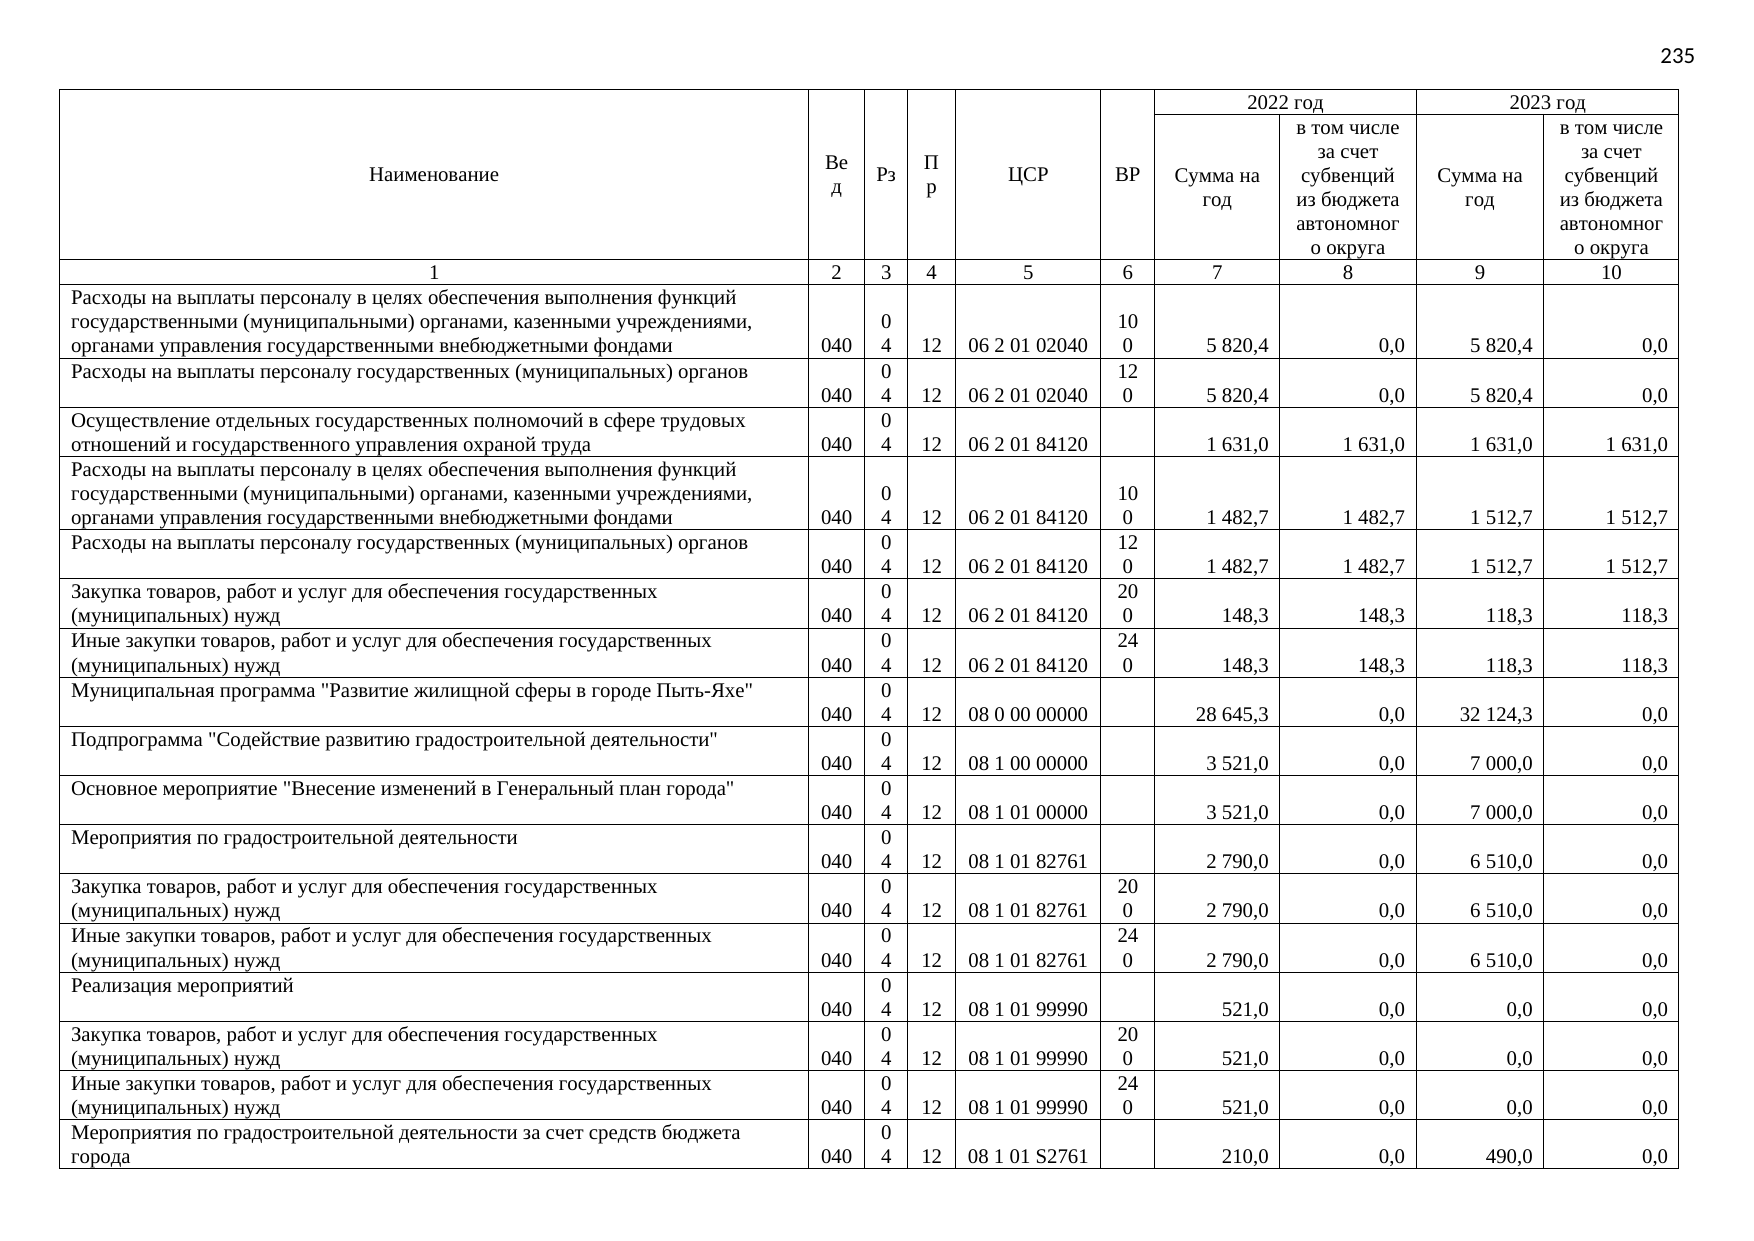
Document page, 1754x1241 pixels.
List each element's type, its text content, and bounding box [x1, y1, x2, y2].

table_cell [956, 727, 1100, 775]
table_cell 7 [1155, 260, 1279, 284]
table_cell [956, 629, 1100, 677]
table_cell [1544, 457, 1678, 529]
table_cell в том числе за счет субвенций из бюджета автономного округа [1280, 115, 1416, 259]
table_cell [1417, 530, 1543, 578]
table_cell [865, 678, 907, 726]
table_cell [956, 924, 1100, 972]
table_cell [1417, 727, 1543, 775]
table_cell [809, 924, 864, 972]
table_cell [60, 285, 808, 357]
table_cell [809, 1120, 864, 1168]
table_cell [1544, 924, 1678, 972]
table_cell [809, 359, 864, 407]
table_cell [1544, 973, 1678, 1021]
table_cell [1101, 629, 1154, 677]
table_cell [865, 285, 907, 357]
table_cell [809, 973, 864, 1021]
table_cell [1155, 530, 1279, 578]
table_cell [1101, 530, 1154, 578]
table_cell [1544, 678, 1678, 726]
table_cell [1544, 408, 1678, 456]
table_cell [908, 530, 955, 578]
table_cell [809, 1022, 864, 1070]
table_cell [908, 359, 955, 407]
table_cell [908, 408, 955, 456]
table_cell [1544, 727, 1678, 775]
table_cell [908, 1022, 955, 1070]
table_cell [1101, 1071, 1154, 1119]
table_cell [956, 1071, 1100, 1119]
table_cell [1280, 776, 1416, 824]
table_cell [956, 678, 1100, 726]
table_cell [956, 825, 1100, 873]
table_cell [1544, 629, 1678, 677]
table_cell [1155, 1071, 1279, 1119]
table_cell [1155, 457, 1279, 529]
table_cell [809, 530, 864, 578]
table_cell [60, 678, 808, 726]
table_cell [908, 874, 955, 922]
table_header Наименование [60, 90, 808, 259]
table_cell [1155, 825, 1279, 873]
table_header Рз [865, 90, 907, 259]
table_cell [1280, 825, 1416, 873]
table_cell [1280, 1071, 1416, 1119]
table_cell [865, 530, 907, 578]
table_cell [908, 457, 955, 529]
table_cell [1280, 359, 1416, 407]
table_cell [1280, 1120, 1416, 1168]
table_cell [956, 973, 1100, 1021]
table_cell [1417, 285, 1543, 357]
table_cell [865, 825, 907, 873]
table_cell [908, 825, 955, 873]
table_cell 4 [908, 260, 955, 284]
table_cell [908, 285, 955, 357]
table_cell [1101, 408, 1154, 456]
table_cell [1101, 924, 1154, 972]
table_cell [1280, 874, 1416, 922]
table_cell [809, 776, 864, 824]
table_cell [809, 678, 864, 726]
table_cell 1 [60, 260, 808, 284]
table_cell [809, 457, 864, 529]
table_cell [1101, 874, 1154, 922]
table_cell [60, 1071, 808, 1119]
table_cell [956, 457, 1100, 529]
table_cell 8 [1280, 260, 1416, 284]
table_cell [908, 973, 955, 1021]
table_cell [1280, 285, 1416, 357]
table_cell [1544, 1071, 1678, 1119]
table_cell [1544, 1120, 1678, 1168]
table_header Вед [809, 90, 864, 259]
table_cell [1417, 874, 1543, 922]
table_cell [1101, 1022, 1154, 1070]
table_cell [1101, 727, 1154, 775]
table_header 2023 год [1417, 90, 1678, 114]
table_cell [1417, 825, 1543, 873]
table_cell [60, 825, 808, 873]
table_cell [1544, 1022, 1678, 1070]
table_cell 6 [1101, 260, 1154, 284]
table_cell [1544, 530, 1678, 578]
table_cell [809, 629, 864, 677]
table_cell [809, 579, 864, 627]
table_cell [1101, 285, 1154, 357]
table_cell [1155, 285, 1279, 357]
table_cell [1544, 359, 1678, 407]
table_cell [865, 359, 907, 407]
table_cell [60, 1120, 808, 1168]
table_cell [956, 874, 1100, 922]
table_cell в том числе за счет субвенций из бюджета автономного округа [1544, 115, 1678, 259]
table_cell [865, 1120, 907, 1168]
table_cell 2 [809, 260, 864, 284]
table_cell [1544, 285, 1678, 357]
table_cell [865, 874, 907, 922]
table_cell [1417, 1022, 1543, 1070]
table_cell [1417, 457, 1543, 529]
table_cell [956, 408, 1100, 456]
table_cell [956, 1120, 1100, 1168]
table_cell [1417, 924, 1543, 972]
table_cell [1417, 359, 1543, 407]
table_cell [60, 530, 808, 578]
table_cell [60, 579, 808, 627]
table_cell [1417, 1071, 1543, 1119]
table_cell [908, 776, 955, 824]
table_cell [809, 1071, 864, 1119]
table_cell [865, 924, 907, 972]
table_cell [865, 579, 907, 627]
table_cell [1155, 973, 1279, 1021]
table_cell 9 [1417, 260, 1543, 284]
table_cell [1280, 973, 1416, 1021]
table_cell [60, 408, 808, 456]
table_header ВР [1101, 90, 1154, 259]
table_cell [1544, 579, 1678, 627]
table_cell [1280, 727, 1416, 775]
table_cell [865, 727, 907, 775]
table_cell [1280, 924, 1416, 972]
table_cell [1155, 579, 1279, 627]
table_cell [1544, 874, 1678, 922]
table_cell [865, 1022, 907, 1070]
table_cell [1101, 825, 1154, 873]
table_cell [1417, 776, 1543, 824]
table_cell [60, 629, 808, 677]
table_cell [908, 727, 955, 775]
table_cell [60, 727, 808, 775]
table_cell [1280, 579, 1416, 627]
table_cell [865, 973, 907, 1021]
table_cell 3 [865, 260, 907, 284]
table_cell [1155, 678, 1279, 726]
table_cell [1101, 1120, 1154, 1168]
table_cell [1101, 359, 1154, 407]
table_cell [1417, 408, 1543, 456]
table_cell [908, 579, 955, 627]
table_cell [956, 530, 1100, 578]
table_header ЦСР [956, 90, 1100, 259]
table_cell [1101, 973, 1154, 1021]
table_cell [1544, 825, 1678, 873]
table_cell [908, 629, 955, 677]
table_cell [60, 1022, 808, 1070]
table_cell 10 [1544, 260, 1678, 284]
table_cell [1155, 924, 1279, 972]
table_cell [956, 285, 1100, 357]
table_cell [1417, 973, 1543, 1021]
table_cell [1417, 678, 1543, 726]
table_cell Сумма на год [1417, 115, 1543, 259]
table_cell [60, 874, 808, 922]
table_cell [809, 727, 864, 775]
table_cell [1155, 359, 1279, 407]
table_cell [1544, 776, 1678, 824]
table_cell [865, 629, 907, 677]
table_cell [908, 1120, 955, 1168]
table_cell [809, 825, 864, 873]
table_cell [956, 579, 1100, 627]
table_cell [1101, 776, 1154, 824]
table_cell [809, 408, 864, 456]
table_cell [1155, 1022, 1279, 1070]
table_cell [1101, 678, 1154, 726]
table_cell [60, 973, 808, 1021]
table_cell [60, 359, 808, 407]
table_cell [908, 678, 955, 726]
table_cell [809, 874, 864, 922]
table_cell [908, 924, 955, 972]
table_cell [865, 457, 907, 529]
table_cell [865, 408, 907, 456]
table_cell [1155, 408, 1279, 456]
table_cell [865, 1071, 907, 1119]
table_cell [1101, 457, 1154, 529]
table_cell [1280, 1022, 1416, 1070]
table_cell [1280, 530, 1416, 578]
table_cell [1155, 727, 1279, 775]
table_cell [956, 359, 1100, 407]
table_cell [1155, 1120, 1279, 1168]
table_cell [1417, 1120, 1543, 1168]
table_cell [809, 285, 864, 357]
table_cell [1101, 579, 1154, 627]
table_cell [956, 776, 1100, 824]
table_header 2022 год [1155, 90, 1416, 114]
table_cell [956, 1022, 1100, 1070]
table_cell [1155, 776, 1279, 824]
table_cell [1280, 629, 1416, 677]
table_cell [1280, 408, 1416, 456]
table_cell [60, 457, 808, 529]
table_header Пр [908, 90, 955, 259]
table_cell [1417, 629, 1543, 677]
table_cell 5 [956, 260, 1100, 284]
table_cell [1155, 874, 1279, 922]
table_cell Сумма на год [1155, 115, 1279, 259]
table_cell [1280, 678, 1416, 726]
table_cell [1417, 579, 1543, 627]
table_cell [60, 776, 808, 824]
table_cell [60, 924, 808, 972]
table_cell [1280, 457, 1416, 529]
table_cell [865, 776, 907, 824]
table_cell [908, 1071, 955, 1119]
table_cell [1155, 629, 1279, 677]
